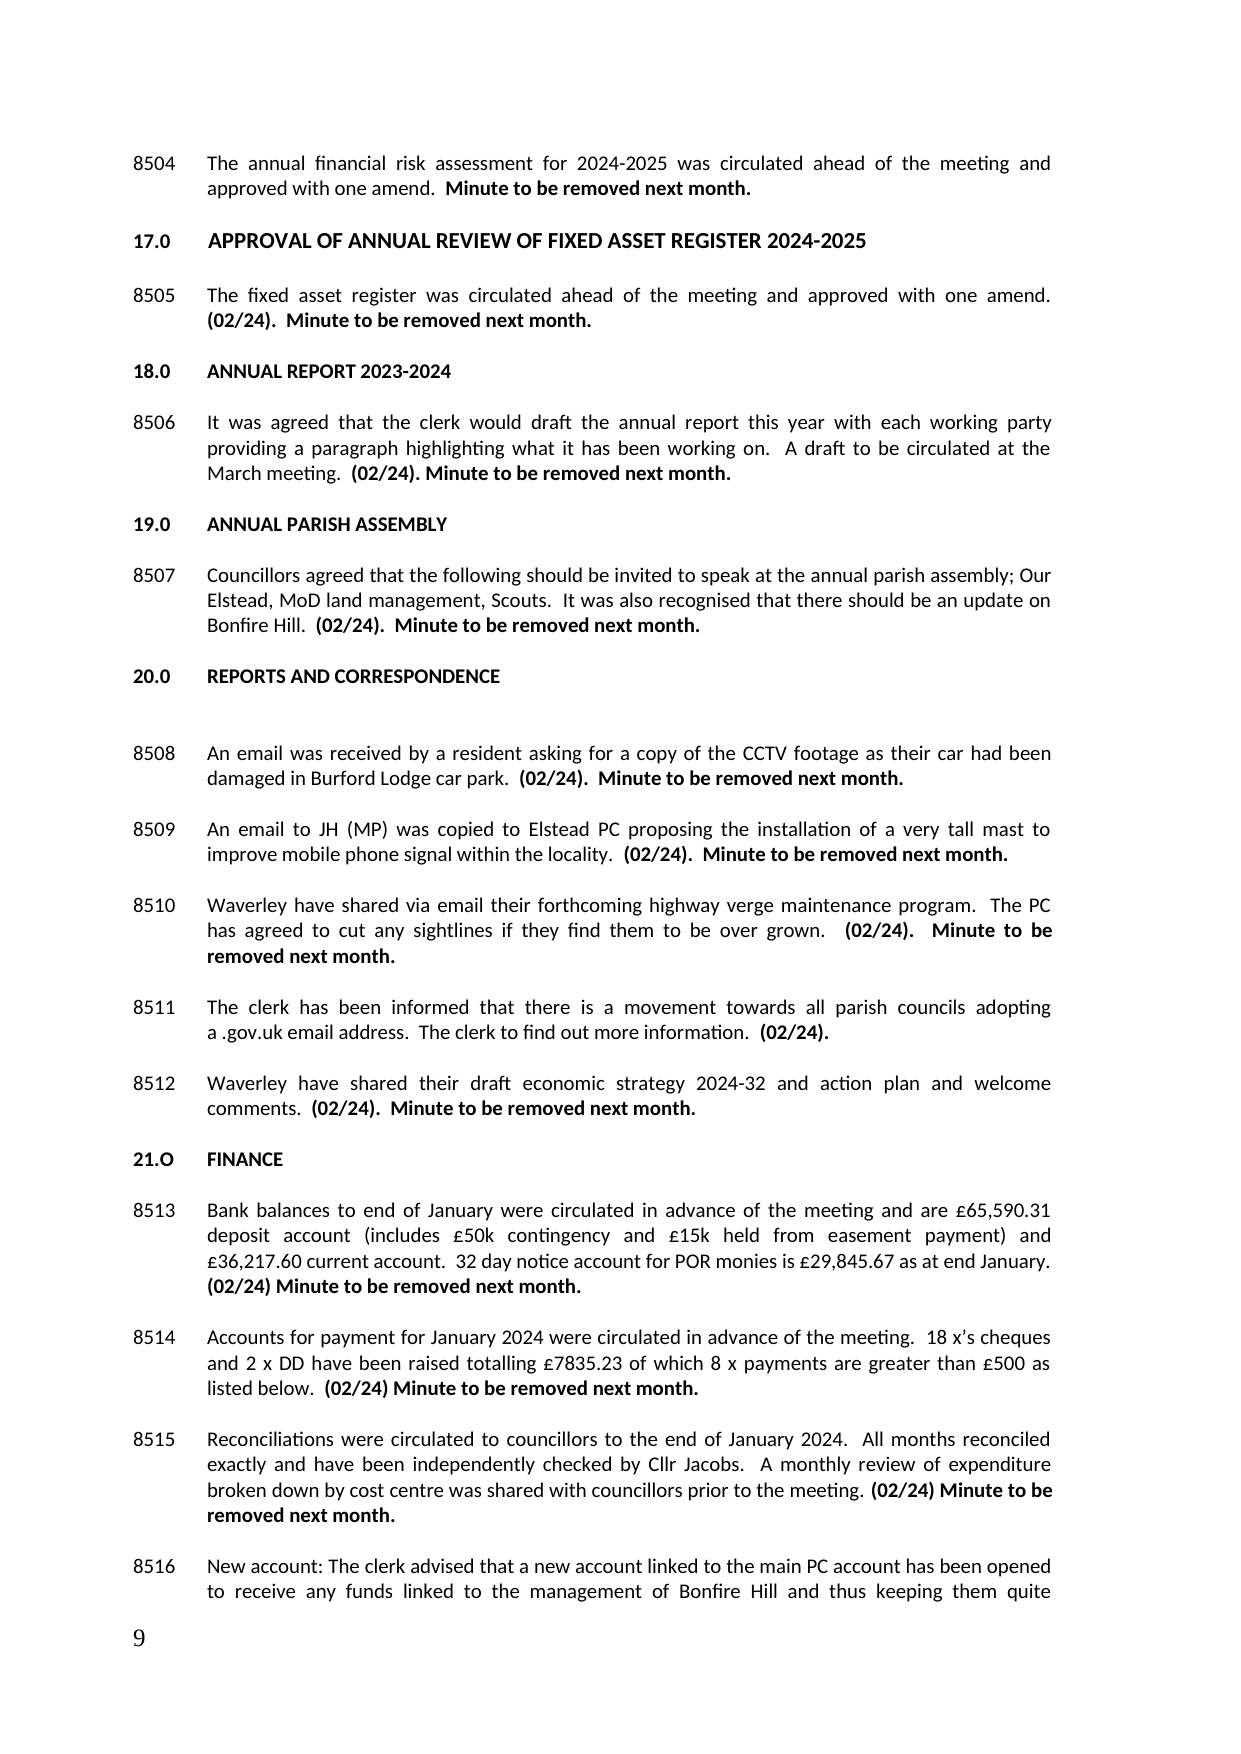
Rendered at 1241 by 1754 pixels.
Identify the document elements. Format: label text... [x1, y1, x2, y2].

text 8505 The fixed asset register was circulated ahead of the meeting and approved with one amend. (02/24). Minute to be removed next month. [133, 282, 1053, 333]
text 8509 An email to JH (MP) was copied to Elstead PC proposing the installation of a very tall mast to improve mobile phone signal within the locality. (02/24). Minute to be removed next month. [133, 816, 1053, 867]
text 8512 Waverley have shared their draft economic strategy 2024-32 and action plan and welcome comments. (02/24). Minute to be removed next month. [133, 1070, 1053, 1121]
text 18.0 ANNUAL REPORT 2023-2024 [133, 358, 1053, 384]
text 19.0 ANNUAL PARISH ASSEMBLY [133, 511, 1053, 536]
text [133, 1553, 1053, 1604]
text 8514 Accounts for payment for January 2024 were circulated in advance of the meeting. 18 x’s cheques and 2 x DD have been raised totalling £7835.23 of which 8 x payments are greater than £500 as listed below. (02/24) Minute to be removed next month. [133, 1324, 1053, 1401]
text 8506 It was agreed that the clerk would draft the annual report this year with each working party providing a paragraph highlighting what it has been working on. A draft to be circulated at the March meeting. (02/24). Minute to be removed next month. [133, 409, 1053, 486]
text 21.O FINANCE [133, 1146, 1053, 1172]
text 17.0 APPROVAL OF ANNUAL REVIEW OF FIXED ASSET REGISTER 2024-2025 [133, 226, 1053, 254]
text 8508 An email was received by a resident asking for a copy of the CCTV footage as their car had been damaged in Burford Lodge car park. (02/24). Minute to be removed next month. [133, 740, 1053, 791]
text 8507 Councillors agreed that the following should be invited to speak at the annual parish assembly; Our Elstead, MoD land management, Scouts. It was also recognised that there should be an update on Bonfire Hill. (02/24). Minute to be removed next month. [133, 562, 1053, 638]
text 20.0 REPORTS AND CORRESPONDENCE [133, 663, 1053, 689]
text 8504 The annual financial risk assessment for 2024-2025 was circulated ahead of the meeting and approved with one amend. Minute to be removed next month. [133, 150, 1053, 201]
text 8510 Waverley have shared via email their forthcoming highway verge maintenance program. The PC has agreed to cut any sightlines if they find them to be over grown. (02/24). Minute to be removed next month. [133, 892, 1053, 968]
text 8511 The clerk has been informed that there is a movement towards all parish councils adopting a .gov.uk email address. The clerk to find out more information. (02/24). [133, 994, 1053, 1045]
text 8513 Bank balances to end of January were circulated in advance of the meeting and are £65,590.31 deposit account (includes £50k contingency and £15k held from easement payment) and £36,217.60 current account. 32 day notice account for POR monies is £29,845.67 as at end January. (02/24) Minute to be removed next month. [133, 1197, 1053, 1299]
text 8515 Reconciliations were circulated to councillors to the end of January 2024. All months reconciled exactly and have been independently checked by Cllr Jacobs. A monthly review of expenditure broken down by cost centre was shared with councillors prior to the meeting. (02/24) Minute to be removed next month. [133, 1426, 1053, 1528]
